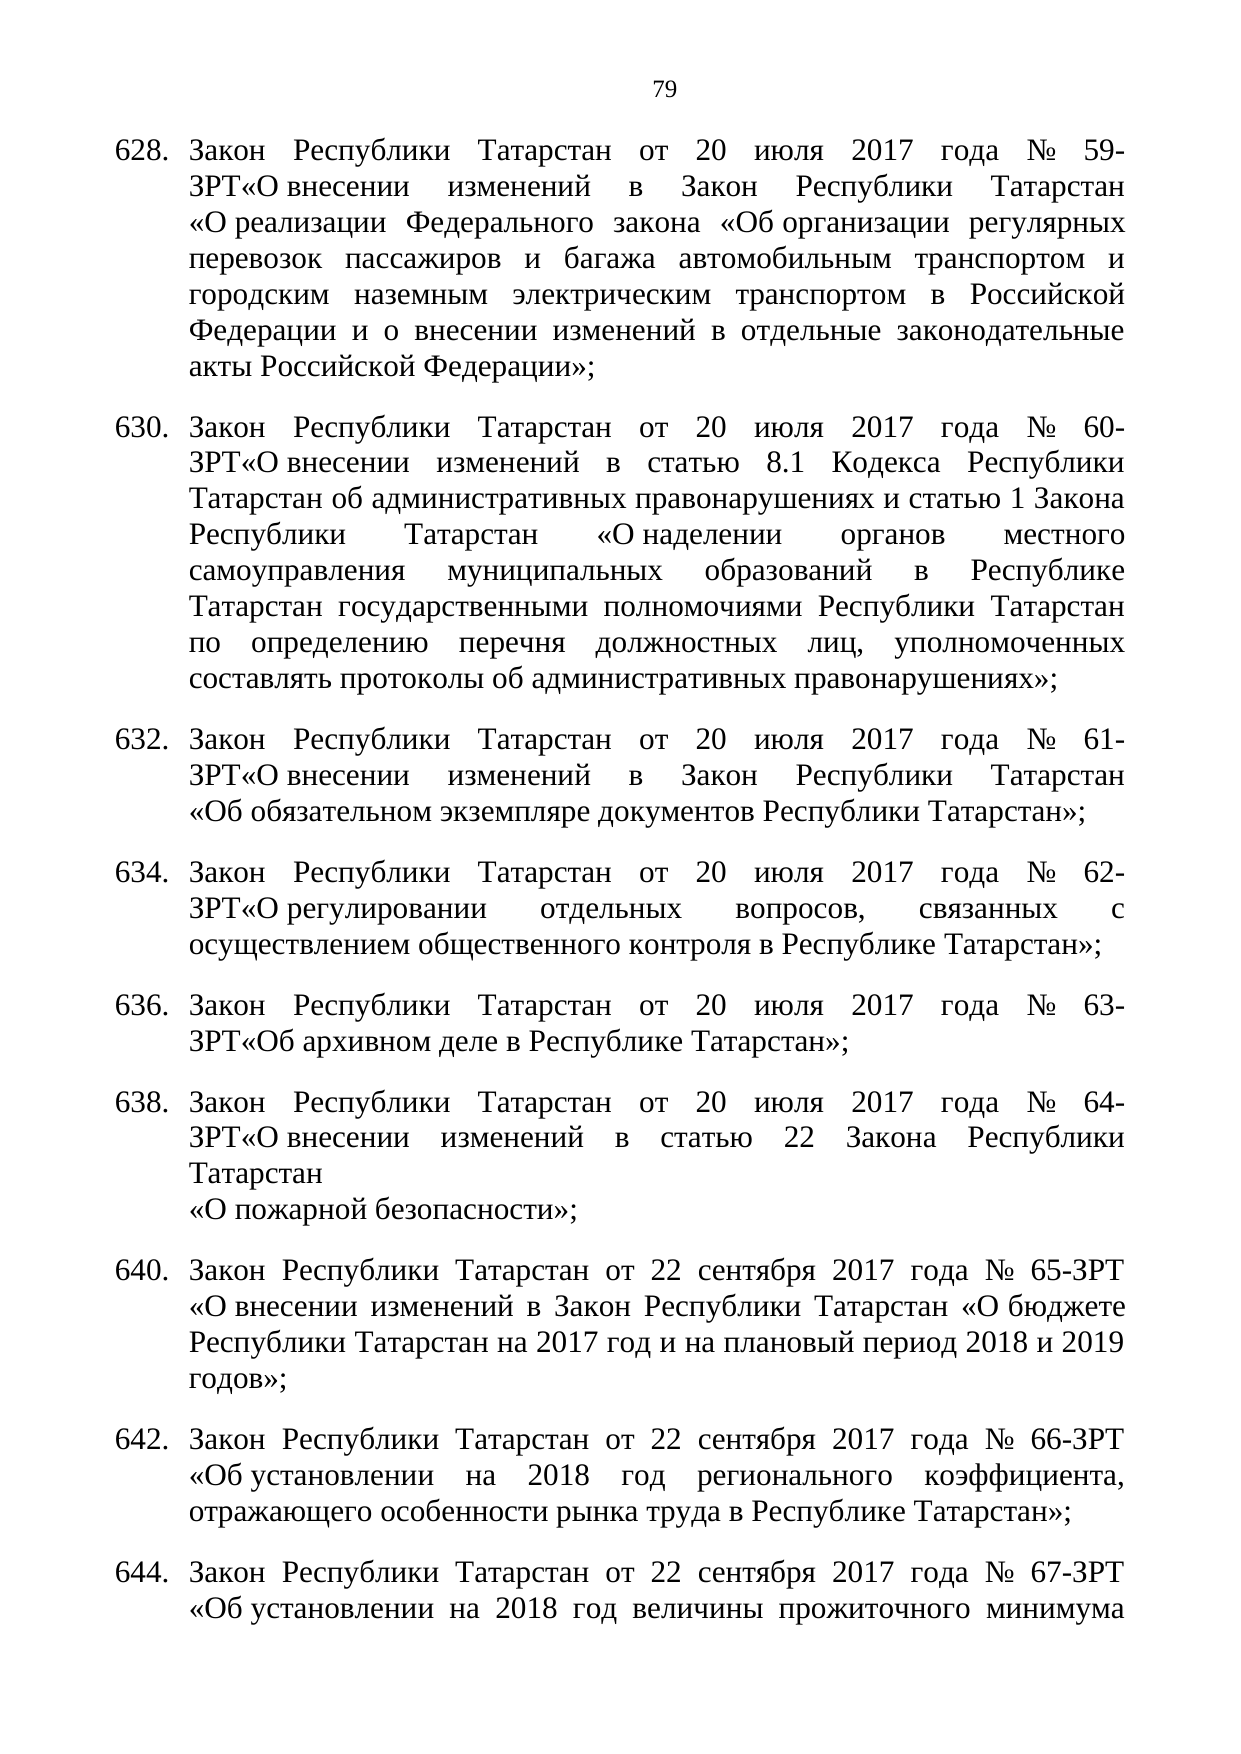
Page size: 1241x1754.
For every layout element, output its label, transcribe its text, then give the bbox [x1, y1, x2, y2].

table_cell Закон Республики Татарстан от 20 июля 2017 года № 60-ЗРТ«О внесении изменений в статью 8.1 Кодекса Республики Татарстан об административных правонарушениях и статью 1 Закона Республики Татарстан «О наделении органов местного самоуправления муниципальных образований в Республике Татарстан государственными полномочиями Республики Татарстан по определению перечня должностных лиц, уполномоченных составлять протоколы об административных правонарушениях»; [177, 408, 1137, 720]
table_cell Закон Республики Татарстан от 20 июля 2017 года № 59-ЗРТ«О внесении изменений в Закон Республики Татарстан «О реализации Федерального закона «Об организации регулярных перевозок пассажиров и багажа автомобильным транспортом и городским наземным электрическим транспортом в Российской Федерации и о внесении изменений в отдельные законодательные акты Российской Федерации»; [177, 131, 1137, 408]
table_cell [103, 1420, 177, 1553]
table_cell [103, 131, 177, 408]
table_cell [103, 1252, 177, 1420]
table_cell [103, 1553, 177, 1625]
table_cell [103, 1083, 177, 1252]
table_cell Закон Республики Татарстан от 20 июля 2017 года № 64-ЗРТ«О внесении изменений в статью 22 Закона Республики Татарстан «О пожарной безопасности»; [177, 1083, 1137, 1252]
table_cell Закон Республики Татарстан от 20 июля 2017 года № 63-ЗРТ«Об архивном деле в Республике Татарстан»; [177, 986, 1137, 1083]
table_cell Закон Республики Татарстан от 20 июля 2017 года № 61-ЗРТ«О внесении изменений в Закон Республики Татарстан «Об обязательном экземпляре документов Республики Татарстан»; [177, 720, 1137, 853]
table_cell [103, 720, 177, 853]
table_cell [177, 1553, 1137, 1625]
table_cell Закон Республики Татарстан от 22 сентября 2017 года № 66-ЗРТ «Об установлении на 2018 год регионального коэффициента, отражающего особенности рынка труда в Республике Татарстан»; [177, 1420, 1137, 1553]
table_cell [103, 853, 177, 986]
table_cell [103, 408, 177, 720]
table_cell Закон Республики Татарстан от 22 сентября 2017 года № 65-ЗРТ «О внесении изменений в Закон Республики Татарстан «О бюджете Республики Татарстан на 2017 год и на плановый период 2018 и 2019 годов»; [177, 1252, 1137, 1420]
table_cell [103, 986, 177, 1083]
table_cell Закон Республики Татарстан от 20 июля 2017 года № 62-ЗРТ«О регулировании отдельных вопросов, связанных с осуществлением общественного контроля в Республике Татарстан»; [177, 853, 1137, 986]
